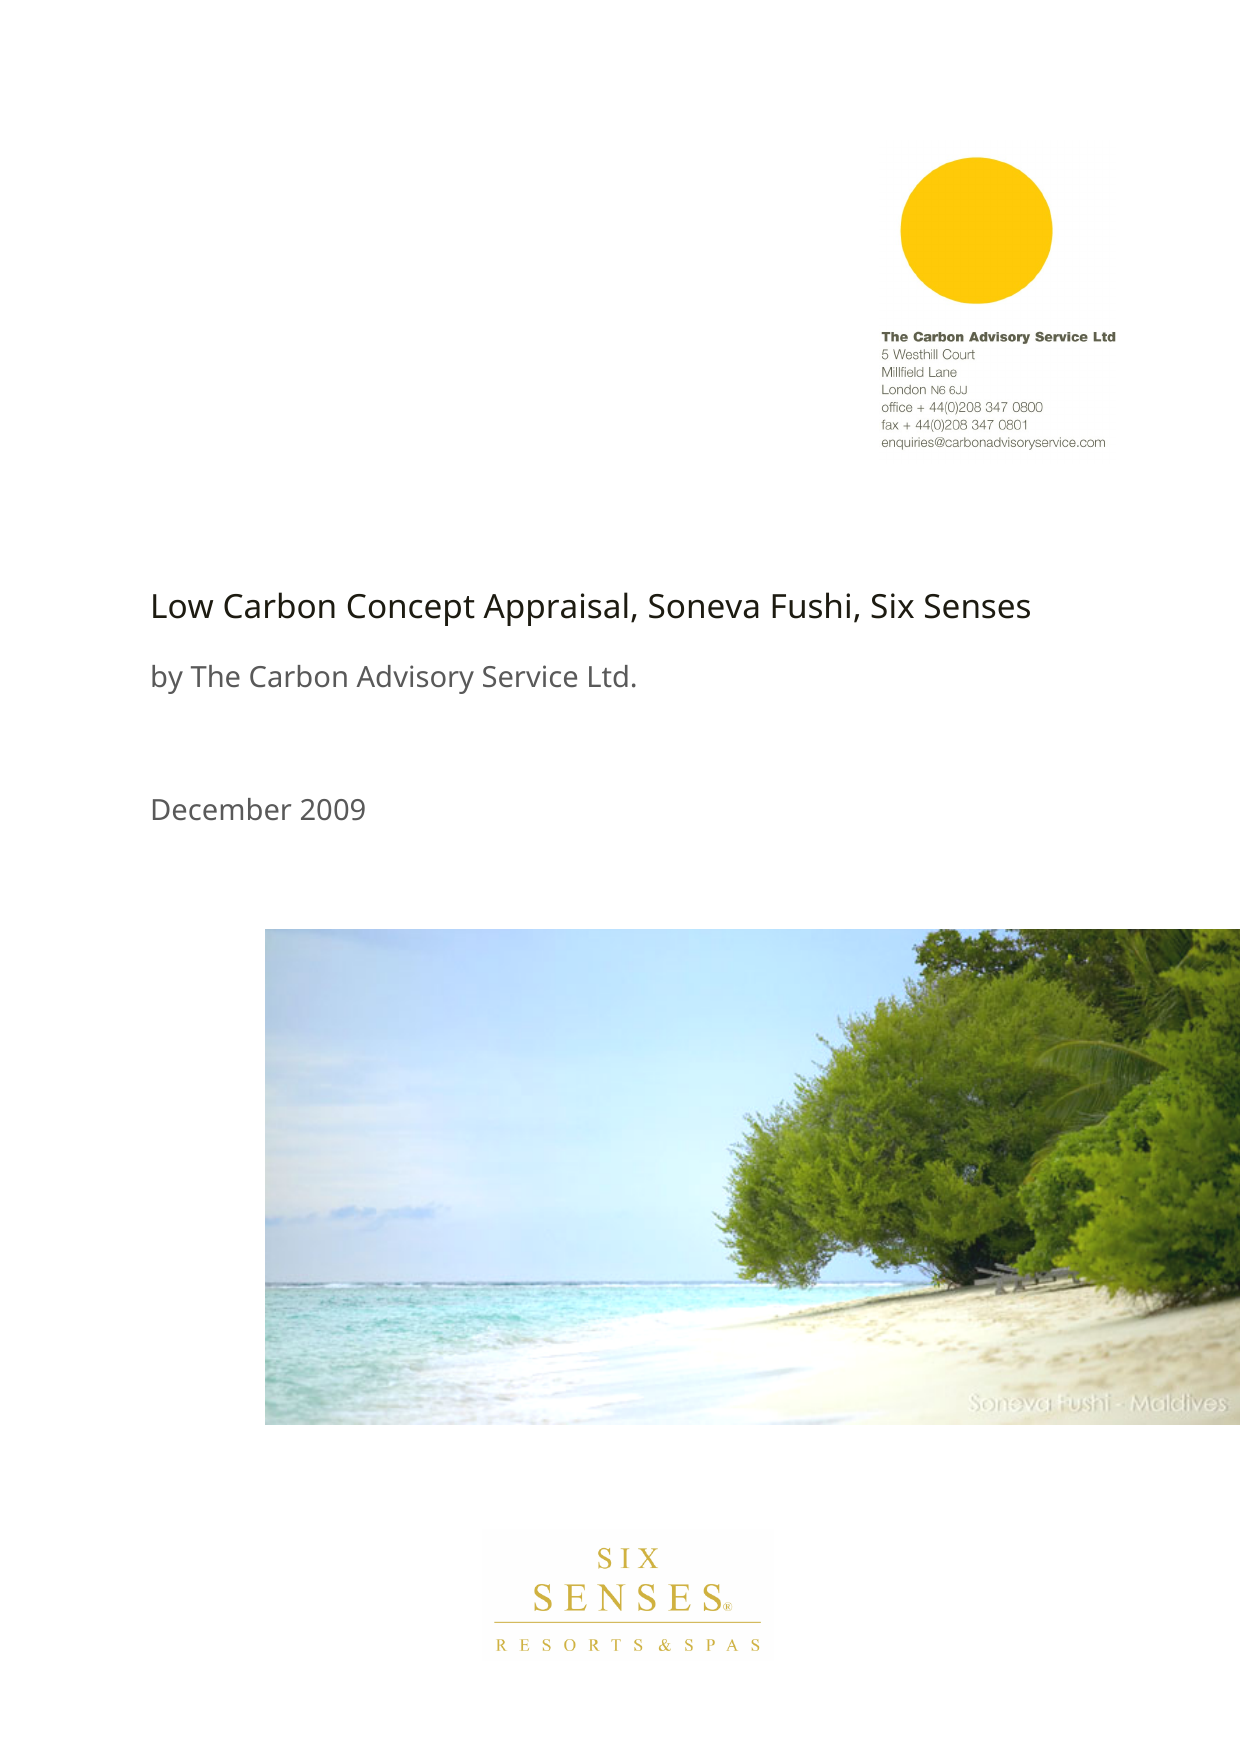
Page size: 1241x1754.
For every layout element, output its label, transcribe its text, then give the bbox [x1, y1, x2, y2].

picture [265, 929, 1240, 1425]
picture [879, 140, 1117, 464]
text by The Carbon Advisory Service Ltd. [150, 656, 1090, 696]
text December 2009 [150, 789, 1090, 829]
text Low Carbon Concept Appraisal, Soneva Fushi, Six Senses [150, 583, 1090, 628]
picture [482, 1529, 775, 1661]
